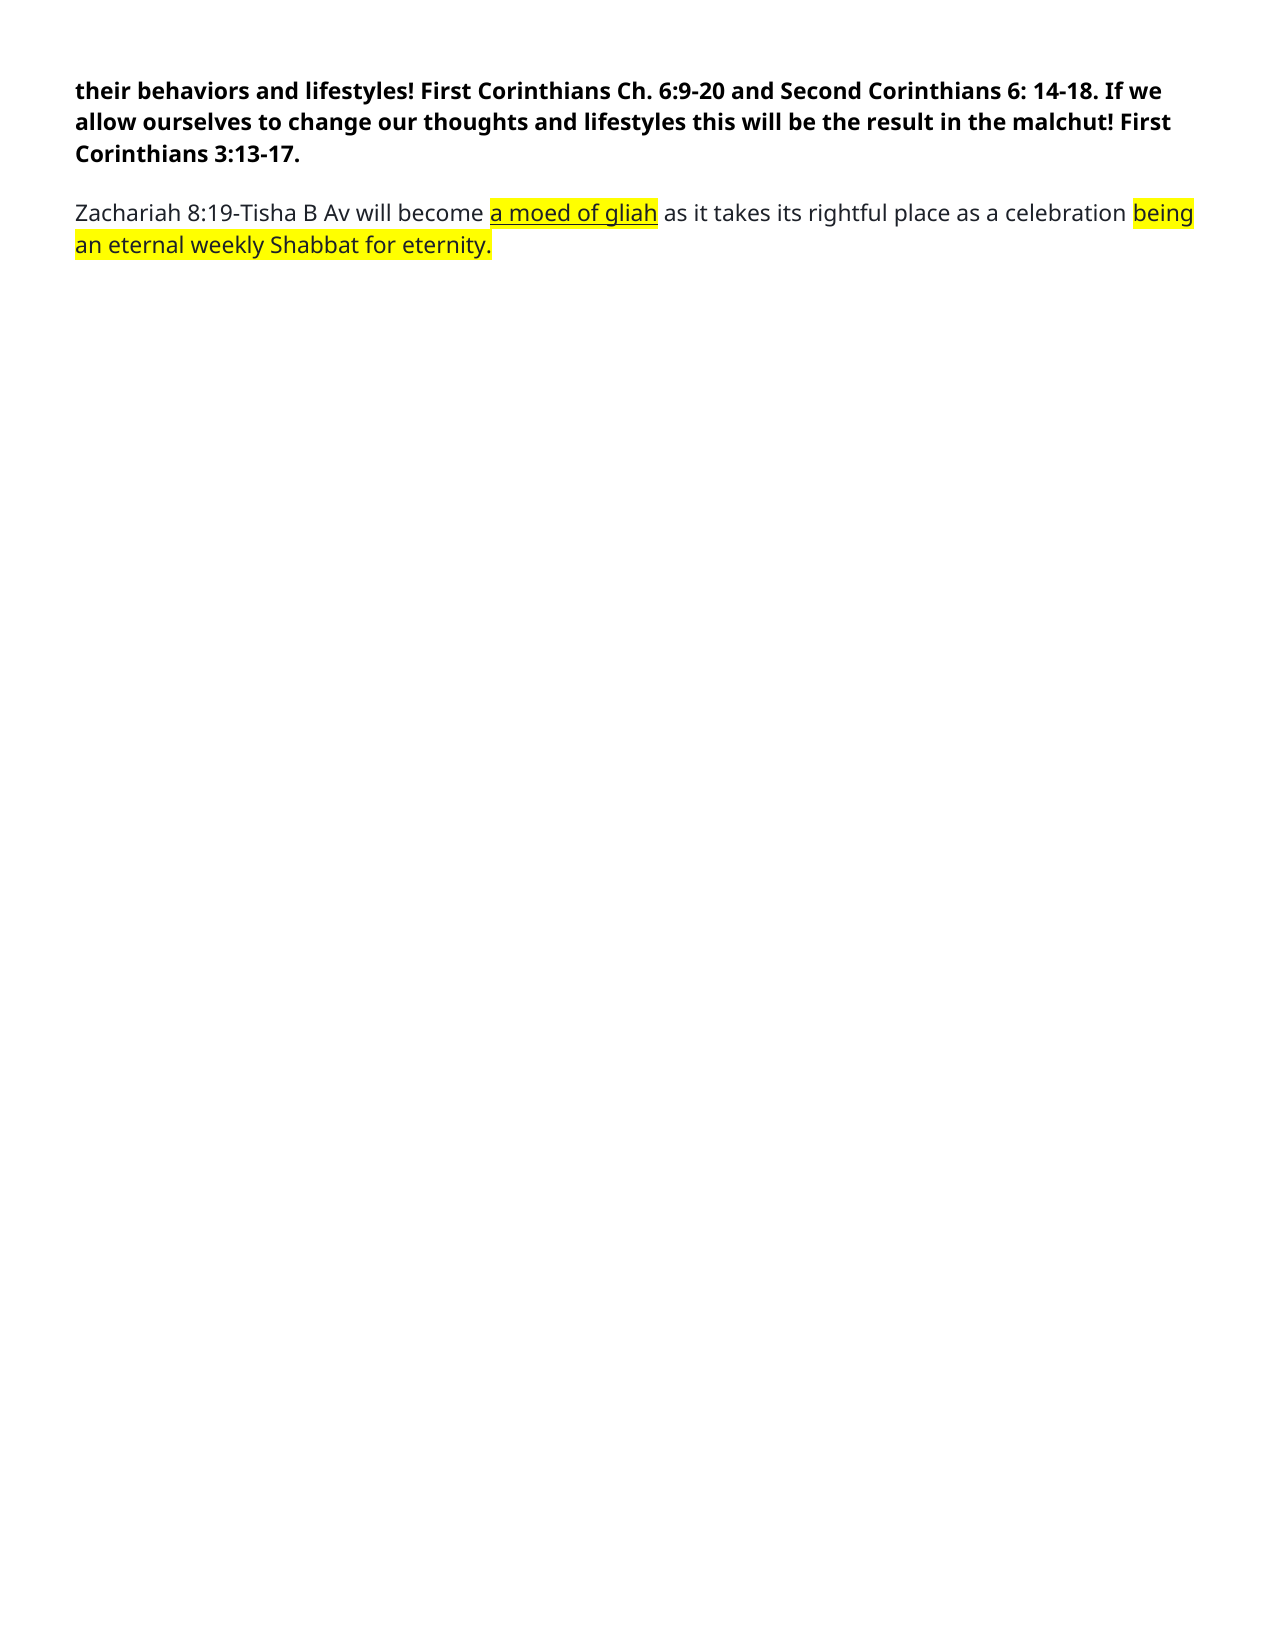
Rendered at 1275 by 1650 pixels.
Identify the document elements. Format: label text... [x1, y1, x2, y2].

text Zachariah 8:19-Tisha B Av will become a moed of gliah as it takes its rightful place as a celebration being an eternal weekly Shabbat for eternity. [75, 197, 1200, 288]
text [75, 75, 1200, 169]
